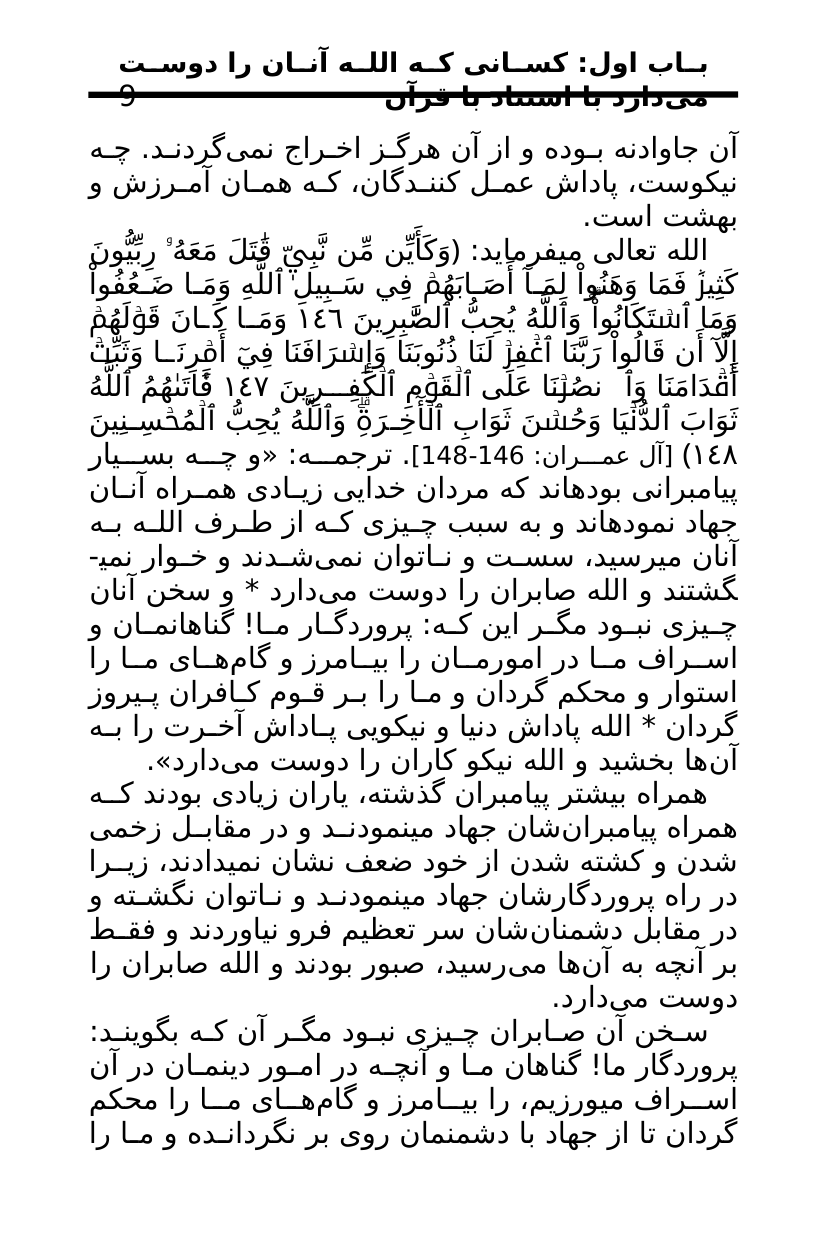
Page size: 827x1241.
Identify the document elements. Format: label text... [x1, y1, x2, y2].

text الله تعالى میفرماید: ﴿وَكَأَيِّن مِّن نَّبِيّٖ قَٰتَلَ مَعَهُۥ رِبِّيُّونَ كَثِيرٞ فَمَا وَهَنُواْ لِمَآ أَصَابَهُمۡ فِي سَبِيلِ ٱللَّهِ وَمَا ضَعُفُواْ وَمَا ٱسۡتَكَانُواْۗ وَٱللَّهُ يُحِبُّ ٱلصَّٰبِرِينَ ١٤٦ وَمَا كَانَ قَوۡلَهُمۡ إِلَّآ أَن قَالُواْ رَبَّنَا ٱغۡفِرۡ لَنَا ذُنُوبَنَا وَإِسۡرَافَنَا فِيٓ أَمۡرِنَا وَثَبِّتۡ أَقۡدَامَنَا وَٱنصُرۡنَا عَلَى ٱلۡقَوۡمِ ٱلۡكَٰفِرِينَ ١٤٧ فَ‍َٔاتَىٰهُمُ ٱللَّهُ ثَوَابَ ٱلدُّنۡيَا وَحُسۡنَ ثَوَابِ ٱلۡأٓخِرَةِۗ وَٱللَّهُ يُحِبُّ ٱلۡمُحۡسِنِينَ ١٤٨﴾ [آل عمران: 146-148]. ترجمه: «و چه بسیار پیامبرانی بودهاند که مردان خدایی زیادی همراه آنان جهاد نمودهاند و به سبب چیزی که از طرف الله به آنان میرسید، سست و ناتوان نمی‌شدند و خوار نمیگشتند و الله صابران را دوست می‌دارد * و سخن آنان چیزی نبود مگر این که: پروردگار ما! گناهانمان و اسراف ما در امورمان را بیامرز و گام‌های ما را استوار و محکم گردان و ما را بر قوم کافران پیروز گردان * الله پاداش دنیا و نیکویی پاداش آخرت را به آن‌ها بخشید و الله نیکو کاران را دوست می‌دارد». [89, 233, 738, 777]
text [89, 132, 738, 233]
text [89, 1014, 738, 1150]
text همراه بیشتر پیامبران گذشته، یاران زیادی بودند که همراه پیامبران‌شان جهاد مینمودند و در مقابل زخمی شدن و کشته شدن از خود ضعف نشان نمیدادند، زیرا در راه پروردگارشان جهاد مینمودند و ناتوان نگشته و در مقابل دشمنان‌شان سر تعظیم فرو نیاوردند و فقط بر آنچه به آن‌ها می‌رسید، صبور بودند و الله صابران را دوست می‌دارد. [89, 777, 738, 1014]
